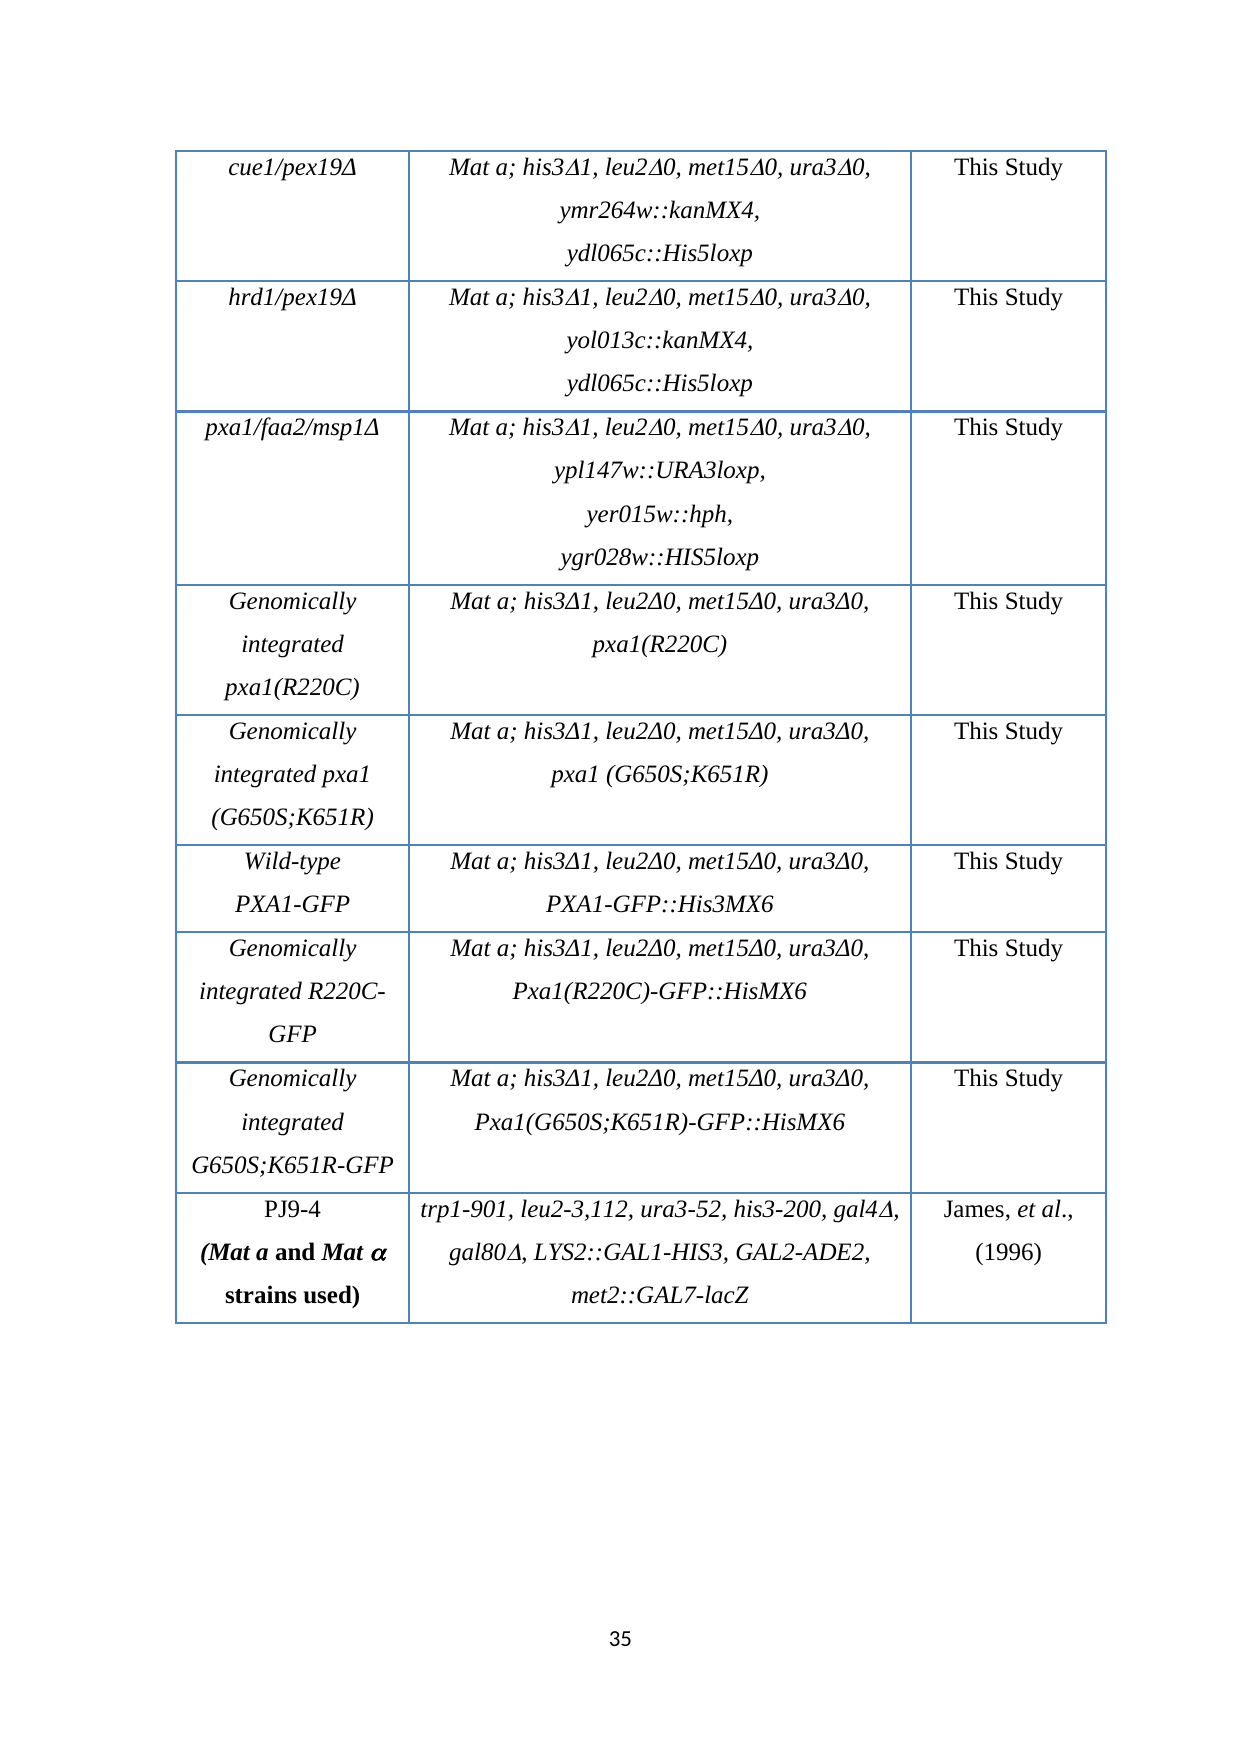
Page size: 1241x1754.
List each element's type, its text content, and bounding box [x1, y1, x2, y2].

table_cell Mat а; his31, leu20, met150, ura30, ypl147w::URA3loxp, yer015w::hph, ygr028w::HIS5loxp [410, 413, 910, 584]
table_cell This Study [912, 1064, 1105, 1192]
table_cell This Study [912, 413, 1105, 584]
table_cell Mat а; his31, leu20, met150, ura30, yol013c::kanMX4, ydl065c::His5loxp [410, 282, 910, 410]
table_cell trp1-901, leu2-3,112, ura3-52, his3-200, gal4, gal80, LYS2::GAL1-HIS3, GAL2-ADE2, met2::GAL7-lacZ [410, 1194, 910, 1322]
table_cell This Study [912, 152, 1105, 280]
table_cell This Study [912, 282, 1105, 410]
table_cell cue1/pex19Δ [177, 152, 408, 280]
table_cell Wild-type PXA1-GFP [177, 846, 408, 931]
table_cell PJ9-4 (Mat a and Mat strains used) [177, 1194, 408, 1322]
table_cell hrd1/pex19Δ [177, 282, 408, 410]
table_cell Mat a; his3Δ1, leu2Δ0, met15Δ0, ura3Δ0, pxa1(R220C) [410, 586, 910, 714]
table_cell Mat a; his3Δ1, leu2Δ0, met15Δ0, ura3Δ0, Pxa1(R220C)-GFP::HisMX6 [410, 933, 910, 1061]
table_cell This Study [912, 846, 1105, 931]
table_cell James, et al., (1996) [912, 1194, 1105, 1322]
table_cell Mat a; his3Δ1, leu2Δ0, met15Δ0, ura3Δ0, pxa1 (G650S;K651R) [410, 716, 910, 844]
table_cell Genomically integrated pxa1 (G650S;K651R) [177, 716, 408, 844]
table_cell Genomically integrated G650S;K651R-GFP [177, 1064, 408, 1192]
table_cell Genomically integrated R220C-GFP [177, 933, 408, 1061]
table_cell Mat a; his3Δ1, leu2Δ0, met15Δ0, ura3Δ0, Pxa1(G650S;K651R)-GFP::HisMX6 [410, 1064, 910, 1192]
table_cell Genomically integrated pxa1(R220C) [177, 586, 408, 714]
table_cell This Study [912, 933, 1105, 1061]
table_cell pxa1/faa2/msp1Δ [177, 413, 408, 584]
table_cell Mat a; his3Δ1, leu2Δ0, met15Δ0, ura3Δ0, PXA1-GFP::His3MX6 [410, 846, 910, 931]
table_cell Mat а; his31, leu20, met150, ura30, ymr264w::kanMX4, ydl065c::His5loxp [410, 152, 910, 280]
table_cell This Study [912, 586, 1105, 714]
table_cell This Study [912, 716, 1105, 844]
